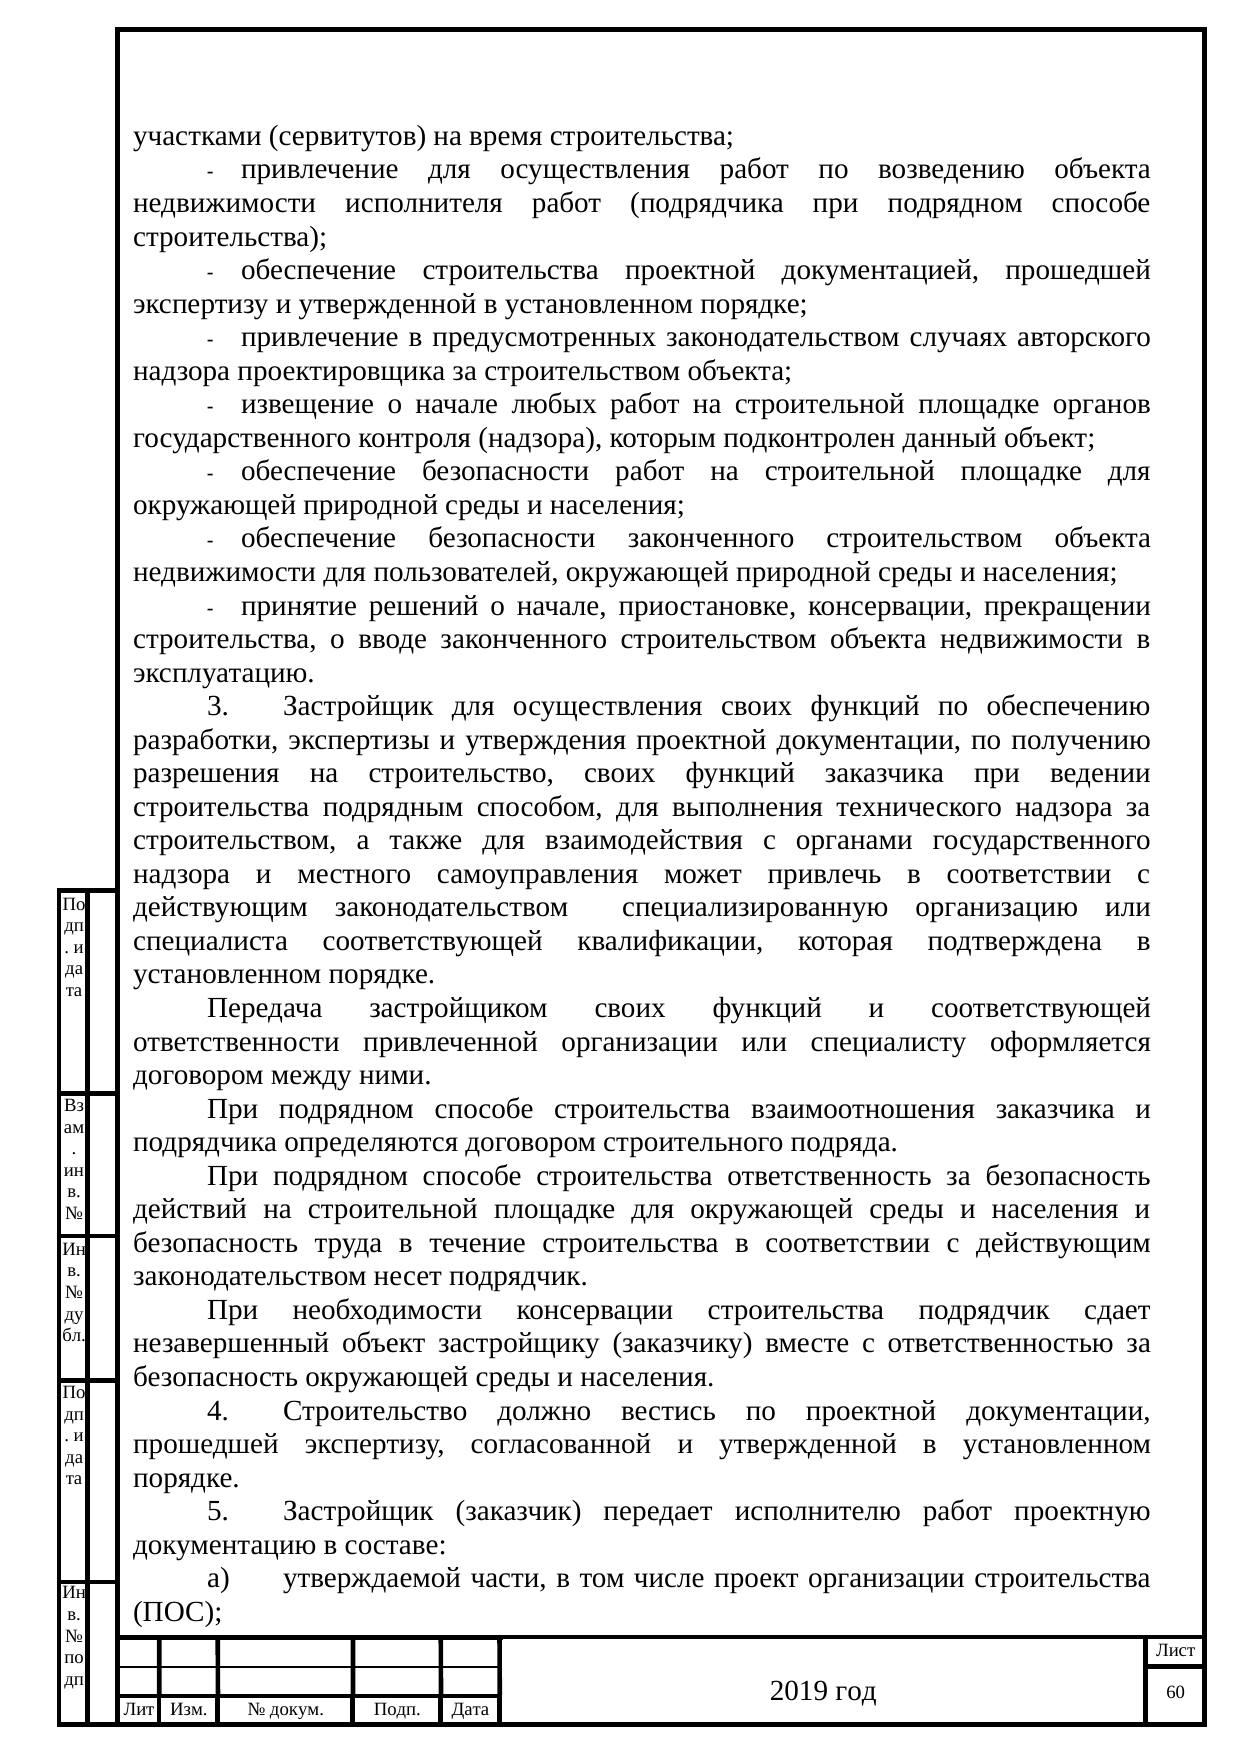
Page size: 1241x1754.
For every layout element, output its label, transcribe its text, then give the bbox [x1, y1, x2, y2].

text 5. Застройщик (заказчик) передает исполнителю работ проектную документацию в составе: [133, 1493, 1152, 1560]
list привлечение для осуществления работ по возведению объекта недвижимости исполнителя работ (подрядчика при подрядном способе строительства); [133, 152, 1152, 252]
list извещение о начале любых работ на строительной площадке органов государственного контроля (надзора), которым подконтролен данный объект; [133, 386, 1152, 453]
text 3. Застройщик для осуществления своих функций по обеспечению разработки, экспертизы и утверждения проектной документации, по получению разрешения на строительство, своих функций заказчика при ведении строительства подрядным способом, для выполнения технического надзора за строительством, а также для взаимодействия с органами государственного надзора и местного самоуправления может привлечь в соответствии с действующим законодательством специализированную организацию или специалиста соответствующей квалификации, которая подтверждена в установленном порядке. [133, 688, 1152, 990]
text а) утверждаемой части, в том числе проект организации строительства (ПОС); [133, 1560, 1152, 1627]
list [133, 118, 1152, 152]
list обеспечение безопасности работ на строительной площадке для окружающей природной среды и населения; [133, 453, 1152, 521]
list обеспечение строительства проектной документацией, прошедшей экспертизу и утвержденной в установленном порядке; [133, 252, 1152, 319]
text При необходимости консервации строительства подрядчик сдает незавершенный объект застройщику (заказчику) вместе с ответственностью за безопасность окружающей среды и населения. [133, 1292, 1152, 1393]
list обеспечение безопасности законченного строительством объекта недвижимости для пользователей, окружающей природной среды и населения; [133, 521, 1152, 588]
text При подрядном способе строительства взаимоотношения заказчика и подрядчика определяются договором строительного подряда. [133, 1091, 1152, 1158]
text Передача застройщиком своих функций и соответствующей ответственности привлеченной организации или специалисту оформляется договором между ними. [133, 990, 1152, 1091]
text 4. Строительство должно вестись по проектной документации, прошедшей экспертизу, согласованной и утвержденной в установленном порядке. [133, 1393, 1152, 1493]
list принятие решений о начале, приостановке, консервации, прекращении строительства, о вводе законченного строительством объекта недвижимости в эксплуатацию. [133, 588, 1152, 688]
text При подрядном способе строительства ответственность за безопасность действий на строительной площадке для окружающей среды и населения и безопасность труда в течение строительства в соответствии с действующим законодательством несет подрядчик. [133, 1158, 1152, 1292]
list привлечение в предусмотренных законодательством случаях авторского надзора проектировщика за строительством объекта; [133, 319, 1152, 386]
